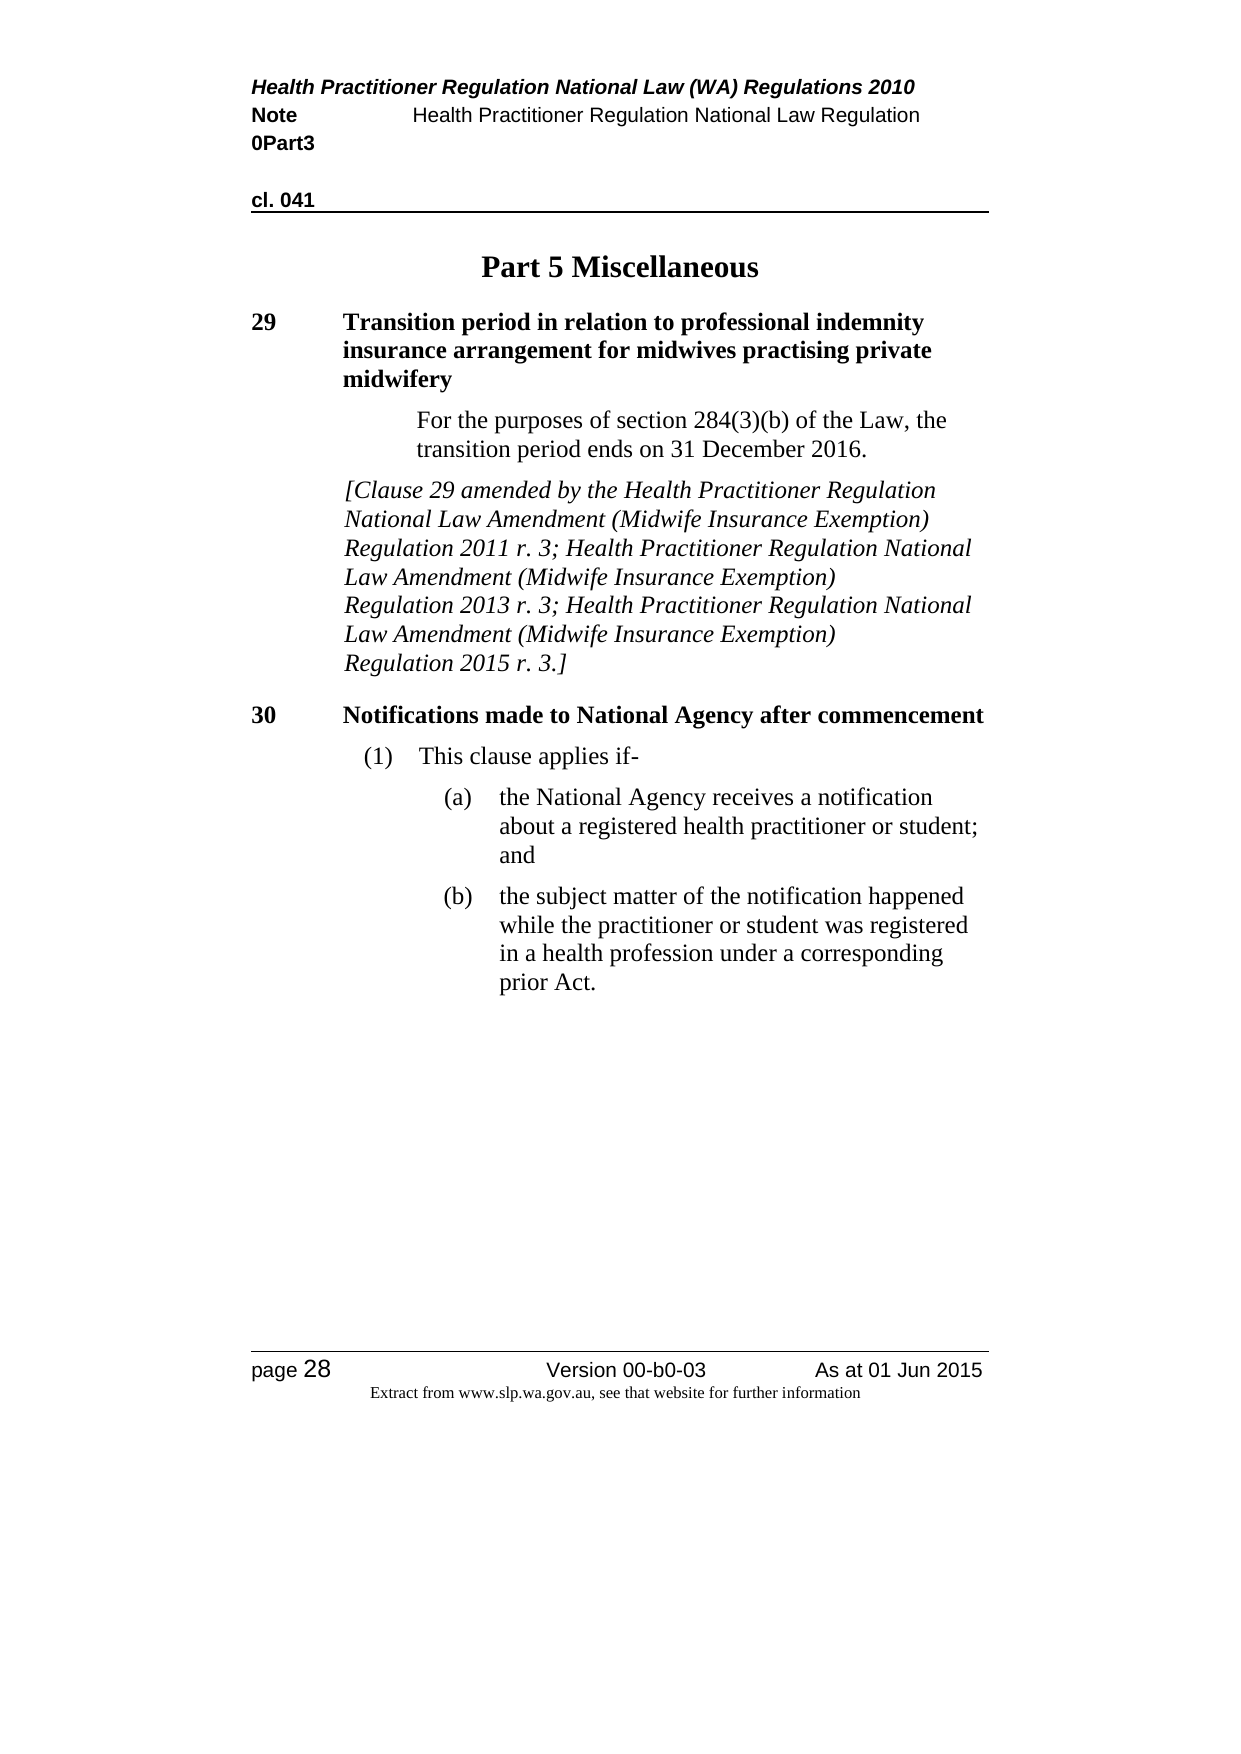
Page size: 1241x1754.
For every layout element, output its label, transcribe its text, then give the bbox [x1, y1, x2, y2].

text (a) the National Agency receives a notification about a registered health practitioner or student; and [416, 782, 989, 868]
subtitle 29 Transition period in relation to professional indemnity insurance arrangement for midwives practising private midwifery [251, 307, 989, 393]
text For the purposes of section 284(3)(b) of the Law, the transition period ends on 31 December 2016. [416, 406, 989, 463]
text [Clause 29 amended by the Health Practitioner Regulation National Law Amendment (Midwife Insurance Exemption) Regulation 2011 r. 3; Health Practitioner Regulation National Law Amendment (Midwife Insurance Exemption) Regulation 2013 r. 3; Health Practitioner Regulation National Law Amendment (Midwife Insurance Exemption) Regulation 2015 r. 3.] [251, 476, 989, 677]
subtitle Part 5 Miscellaneous [251, 248, 989, 284]
text (b) the subject matter of the notification happened while the practitioner or student was registered in a health profession under a corresponding prior Act. [416, 881, 989, 996]
text (1) This clause applies if- [363, 741, 989, 770]
subtitle 30 Notifications made to National Agency after commencement [251, 700, 989, 728]
